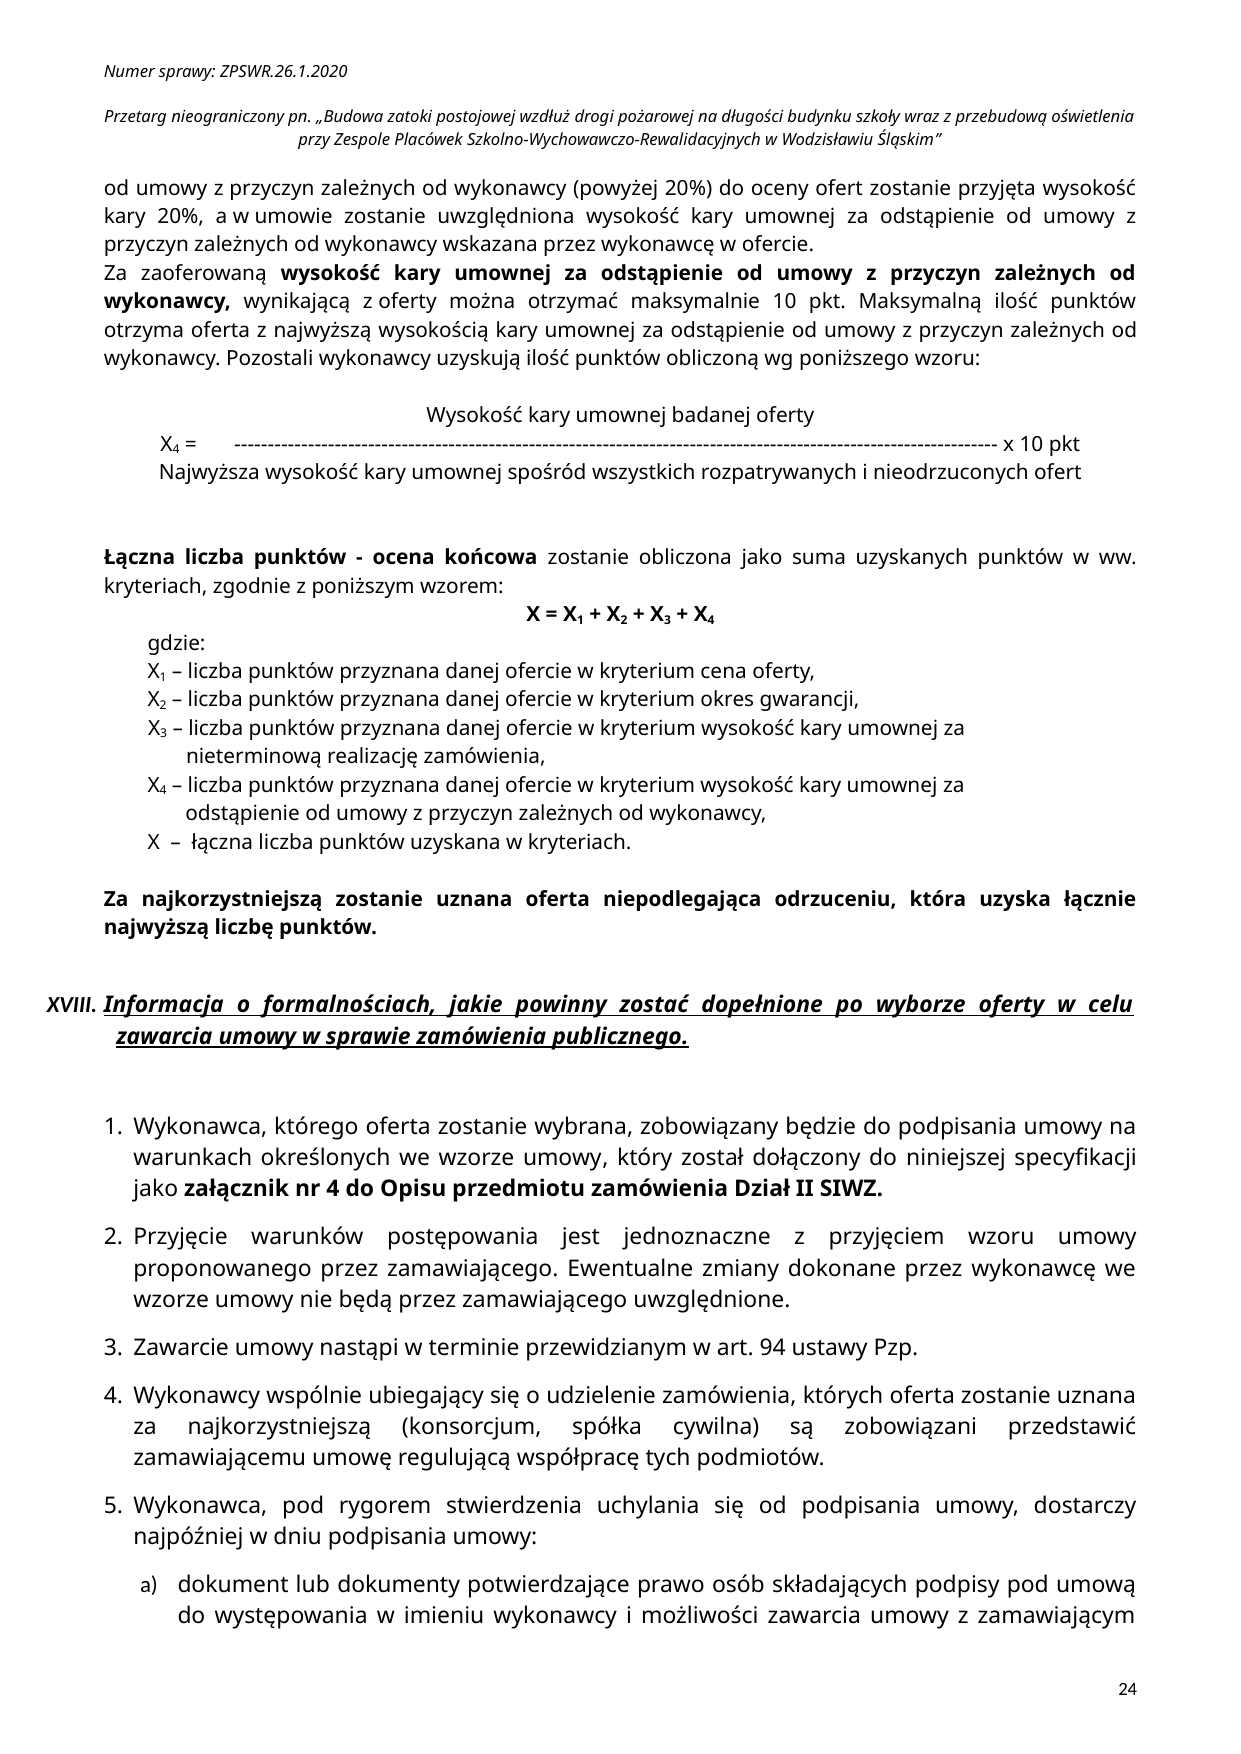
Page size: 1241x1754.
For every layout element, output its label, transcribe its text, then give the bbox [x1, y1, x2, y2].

text nieterminową realizację zamówienia, [148, 741, 1137, 770]
text Wysokość kary umownej badanej oferty [103, 400, 1137, 429]
text Za zaoferowaną wysokość kary umownej za odstąpienie od umowy z przyczyn zależnych od wykonawcy, wynikającą z oferty można otrzymać maksymalnie 10 pkt. Maksymalną ilość punktów otrzyma oferta z najwyższą wysokością kary umownej za odstąpienie od umowy z przyczyn zależnych od wykonawcy. Pozostali wykonawcy uzyskują ilość punktów obliczoną wg poniższego wzoru: [103, 258, 1137, 372]
text X1 – liczba punktów przyznana danej ofercie w kryterium cena oferty, [147, 656, 1137, 684]
list Wykonawcy wspólnie ubiegający się o udzielenie zamówienia, których oferta zostanie uznana za najkorzystniejszą (konsorcjum, spółka cywilna) są zobowiązani przedstawić zamawiającemu umowę regulującą współpracę tych podmiotów. [103, 1378, 1137, 1472]
text Łączna liczba punktów - ocena końcowa zostanie obliczona jako suma uzyskanych punktów w ww. kryteriach, zgodnie z poniższym wzorem: [103, 542, 1137, 599]
list Wykonawca, którego oferta zostanie wybrana, zobowiązany będzie do podpisania umowy na warunkach określonych we wzorze umowy, który został dołączony do niniejszej specyfikacji jako załącznik nr 4 do Opisu przedmiotu zamówienia Dział II SIWZ. [103, 1110, 1137, 1203]
text X2 – liczba punktów przyznana danej ofercie w kryterium okres gwarancji, [147, 684, 1137, 713]
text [103, 173, 1137, 258]
list Zawarcie umowy nastąpi w terminie przewidzianym w art. 94 ustawy Pzp. [103, 1331, 1137, 1362]
list Informacja o formalnościach, jakie powinny zostać dopełnione po wyborze oferty w celu zawarcia umowy w sprawie zamówienia publicznego. [97, 988, 1137, 1051]
text X – łączna liczba punktów uzyskana w kryteriach. [147, 827, 1137, 855]
text X3 – liczba punktów przyznana danej ofercie w kryterium wysokość kary umownej za [148, 713, 1137, 741]
text Za najkorzystniejszą zostanie uznana oferta niepodlegająca odrzuceniu, która uzyska łącznie najwyższą liczbę punktów. [103, 884, 1137, 941]
text Najwyższa wysokość kary umownej spośród wszystkich rozpatrywanych i nieodrzuconych ofert [103, 457, 1137, 486]
text X4 = ------------------------------------------------------------------------------------------------------------------ x 10 pkt [103, 429, 1137, 457]
text odstąpienie od umowy z przyczyn zależnych od wykonawcy, [147, 798, 1137, 827]
list Przyjęcie warunków postępowania jest jednoznaczne z przyjęciem wzoru umowy proponowanego przez zamawiającego. Ewentualne zmiany dokonane przez wykonawcę we wzorze umowy nie będą przez zamawiającego uwzględnione. [103, 1220, 1137, 1314]
text X4 – liczba punktów przyznana danej ofercie w kryterium wysokość kary umownej za [147, 770, 1137, 798]
text gdzie: [147, 628, 1137, 656]
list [140, 1568, 1137, 1631]
text X = X1 + X2 + X3 + X4 [103, 599, 1137, 628]
list Wykonawca, pod rygorem stwierdzenia uchylania się od podpisania umowy, dostarczy najpóźniej w dniu podpisania umowy: [103, 1489, 1137, 1551]
